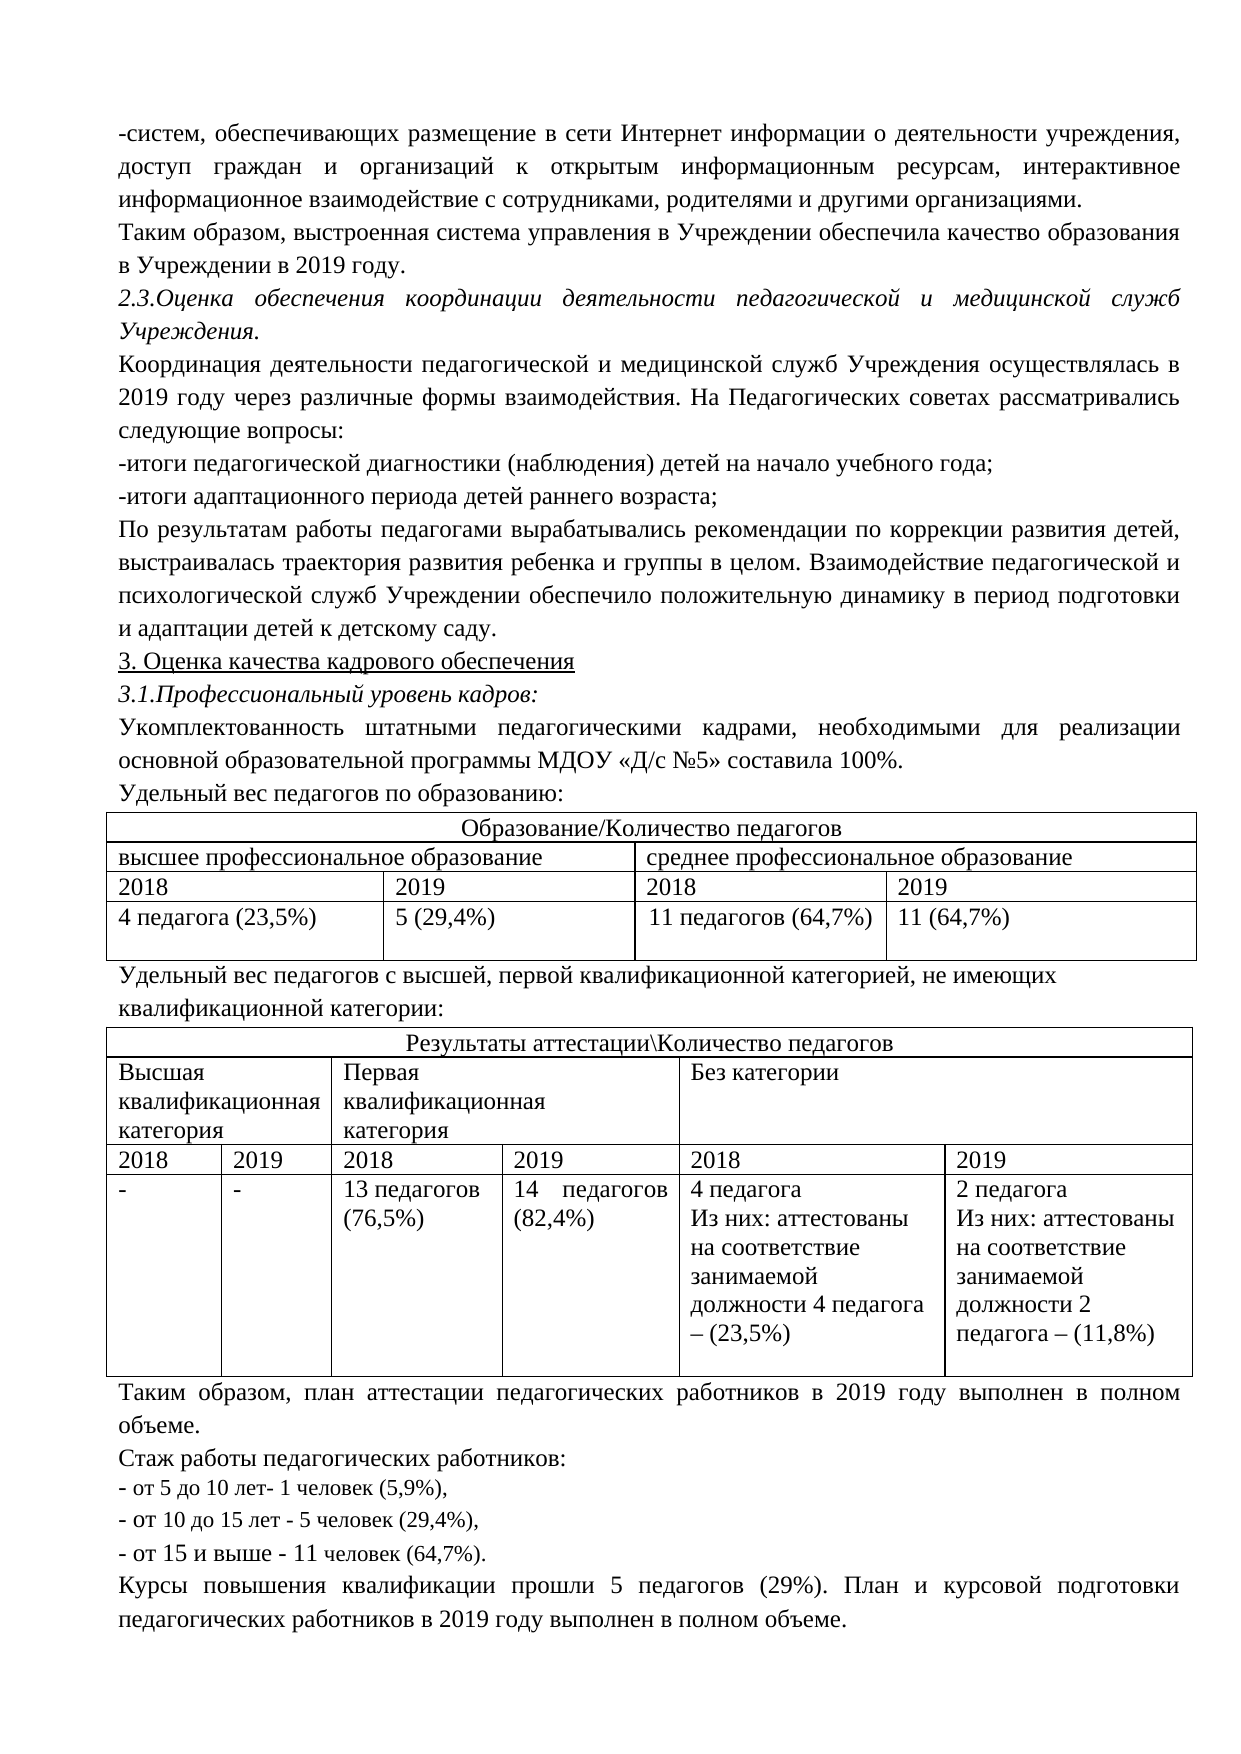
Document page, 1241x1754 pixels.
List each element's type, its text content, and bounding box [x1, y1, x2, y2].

text По результатам работы педагогами вырабатывались рекомендации по коррекции развития детей, выстраивалась траектория развития ребенка и группы в целом. Взаимодействие педагогической и психологической служб Учреждении обеспечило положительную динамику в период подготовки и адаптации детей к детскому саду. [118, 514, 1181, 642]
text -итоги педагогической диагностики (наблюдения) детей на начало учебного года; [118, 448, 1181, 477]
text -систем, обеспечивающих размещение в сети Интернет информации о деятельности учреждения, доступ граждан и организаций к открытым информационным ресурсам, интерактивное информационное взаимодействие с сотрудниками, родителями и другими организациями. [118, 118, 1181, 213]
text - от 15 и выше - 11 человек (64,7%). [118, 1538, 1181, 1566]
table_header Образование/Количество педагогов [107, 813, 1196, 841]
table_cell 14 педагогов (82,4%) [503, 1175, 679, 1376]
text 2.3.Оценка обеспечения координации деятельности педагогической и медицинской служб Учреждения. [118, 283, 1181, 345]
table_cell Высшая квалификационная категория [107, 1058, 331, 1144]
text Удельный вес педагогов по образованию: [118, 778, 1181, 807]
table_cell 2018 [107, 872, 383, 901]
text квалификационной категории: [118, 993, 1181, 1022]
table_cell 2019 [222, 1145, 331, 1173]
table_cell 2019 [887, 872, 1196, 901]
table_cell высшее профессиональное образование [107, 843, 634, 871]
text Удельный вес педагогов с высшей, первой квалификационной категорией, не имеющих [118, 961, 1181, 989]
text Таким образом, выстроенная система управления в Учреждении обеспечила качество образования в Учреждении в 2019 году. [118, 217, 1181, 279]
table_cell 11 педагогов (64,7%) [636, 902, 886, 959]
table_cell среднее профессиональное образование [636, 843, 1196, 871]
table_cell 2018 [107, 1145, 221, 1173]
table_cell Без категории [680, 1058, 1192, 1144]
table_cell 5 (29,4%) [384, 902, 634, 959]
table_cell 13 педагогов (76,5%) [332, 1175, 502, 1376]
text - от 5 до 10 лет- 1 человек (5,9%), [118, 1472, 1181, 1500]
table_cell - [107, 1175, 221, 1376]
table_cell 2019 [384, 872, 634, 901]
text Координация деятельности педагогической и медицинской служб Учреждения осуществлялась в 2019 году через различные формы взаимодействия. На Педагогических советах рассматривались следующие вопросы: [118, 349, 1181, 444]
text 3.1.Профессиональный уровень кадров: [118, 679, 1181, 708]
table_header Результаты аттестации\Количество педагогов [107, 1028, 1192, 1056]
text - от 10 до 15 лет - 5 человек (29,4%), [118, 1504, 1181, 1533]
list Стаж работы педагогических работников: [118, 1443, 1181, 1472]
text Курсы повышения квалификации прошли 5 педагогов (29%). План и курсовой подготовки педагогических работников в 2019 году выполнен в полном объеме. [118, 1571, 1181, 1632]
table_cell 2018 [332, 1145, 502, 1173]
text Таким образом, план аттестации педагогических работников в 2019 году выполнен в полном объеме. [118, 1377, 1181, 1438]
table_cell Первая квалификационная категория [332, 1058, 679, 1144]
table_cell 4 педагога (23,5%) [107, 902, 383, 959]
table_cell 2018 [636, 872, 886, 901]
text -итоги адаптационного периода детей раннего возраста; [118, 481, 1181, 510]
table_cell 11 (64,7%) [887, 902, 1196, 959]
table_cell 2 педагога Из них: аттестованы на соответствие занимаемой должности 2 педагога – (11,8%) [946, 1175, 1192, 1376]
table_cell 4 педагога Из них: аттестованы на соответствие занимаемой должности 4 педагога – (23,5%) [680, 1175, 944, 1376]
text 3. Оценка качества кадрового обеспечения [118, 646, 1181, 675]
table_cell 2019 [946, 1145, 1192, 1173]
table_cell - [222, 1175, 331, 1376]
table_cell 2018 [680, 1145, 944, 1173]
table_cell 2019 [503, 1145, 679, 1173]
text Укомплектованность штатными педагогическими кадрами, необходимыми для реализации основной образовательной программы МДОУ «Д/с №5» составила 100%. [118, 712, 1181, 774]
